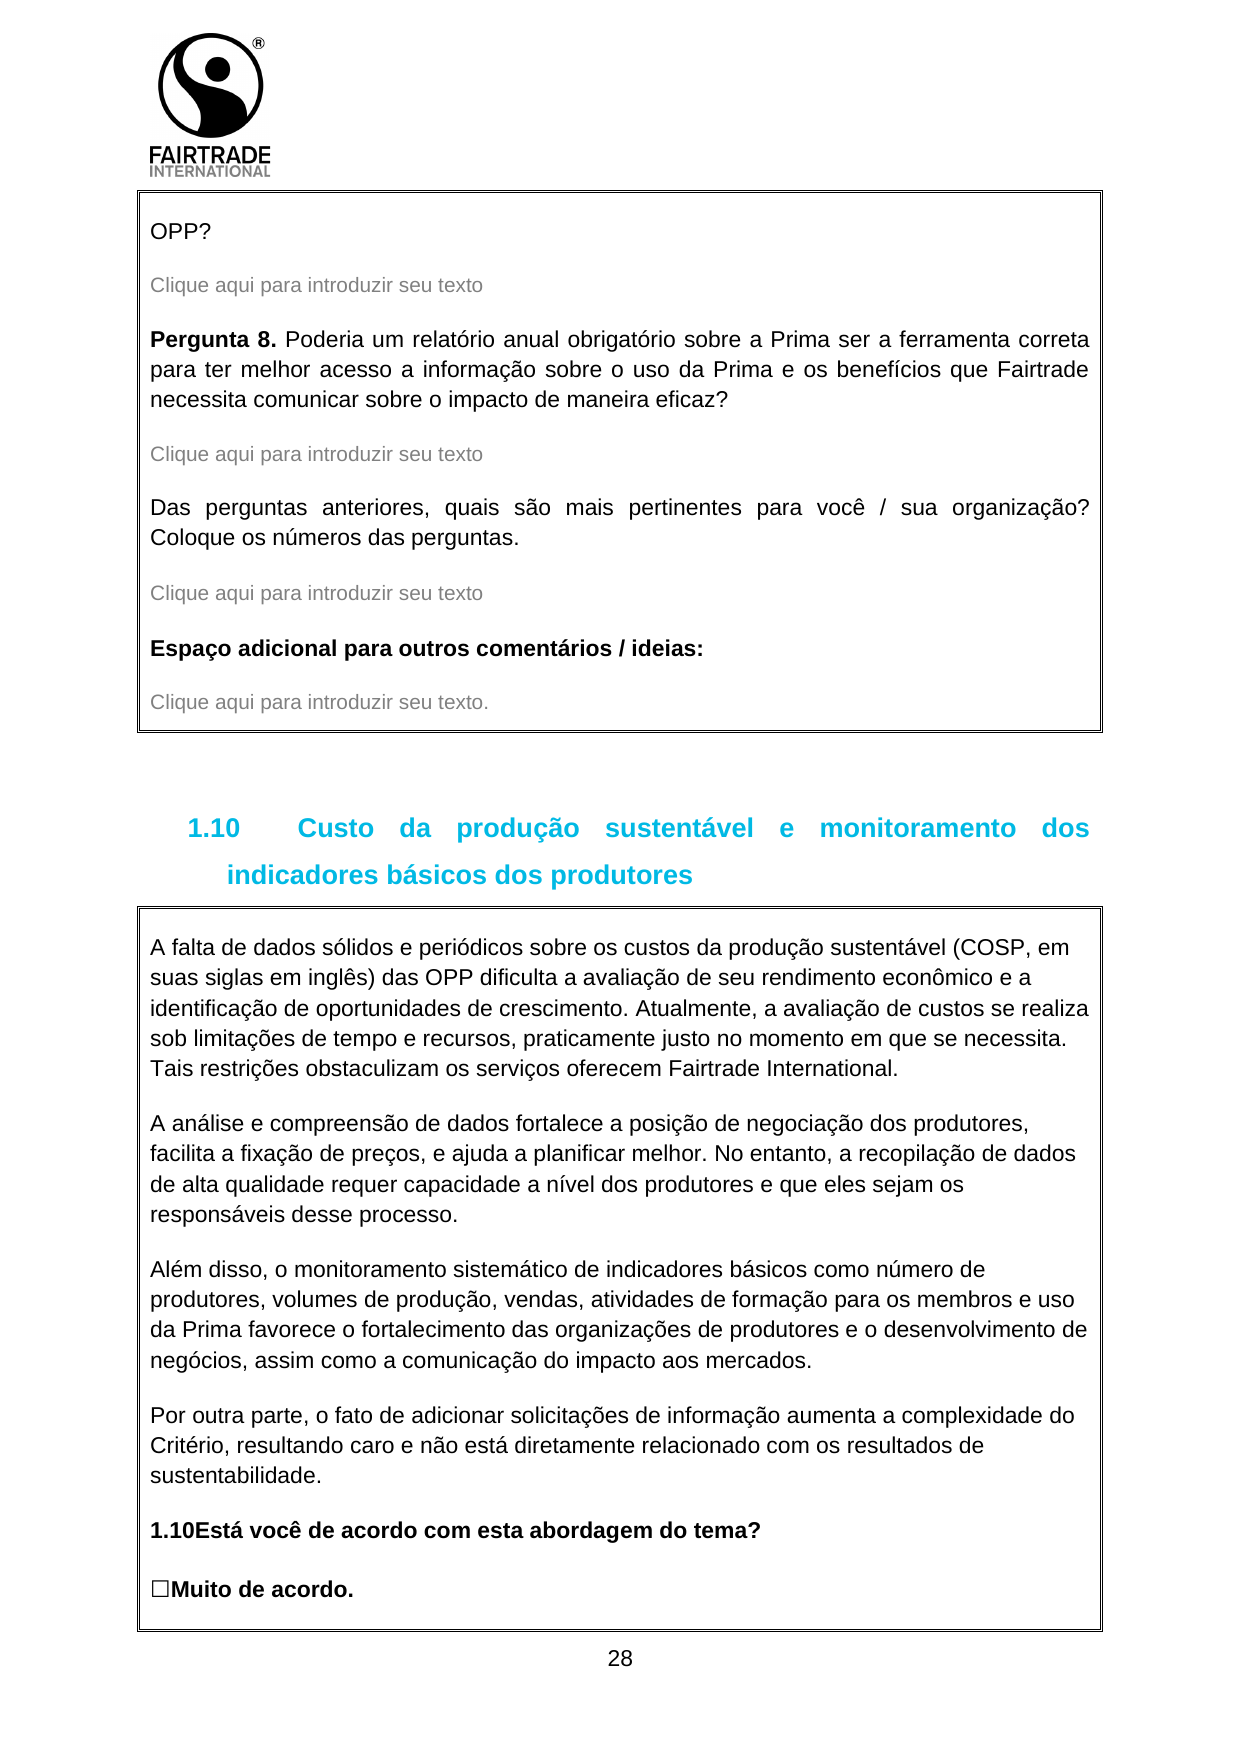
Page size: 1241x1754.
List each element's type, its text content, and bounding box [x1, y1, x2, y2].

picture [150, 32, 271, 177]
subtitle Custo da produção sustentável e monitoramento dos indicadores básicos dos produtores [187, 812, 1090, 890]
